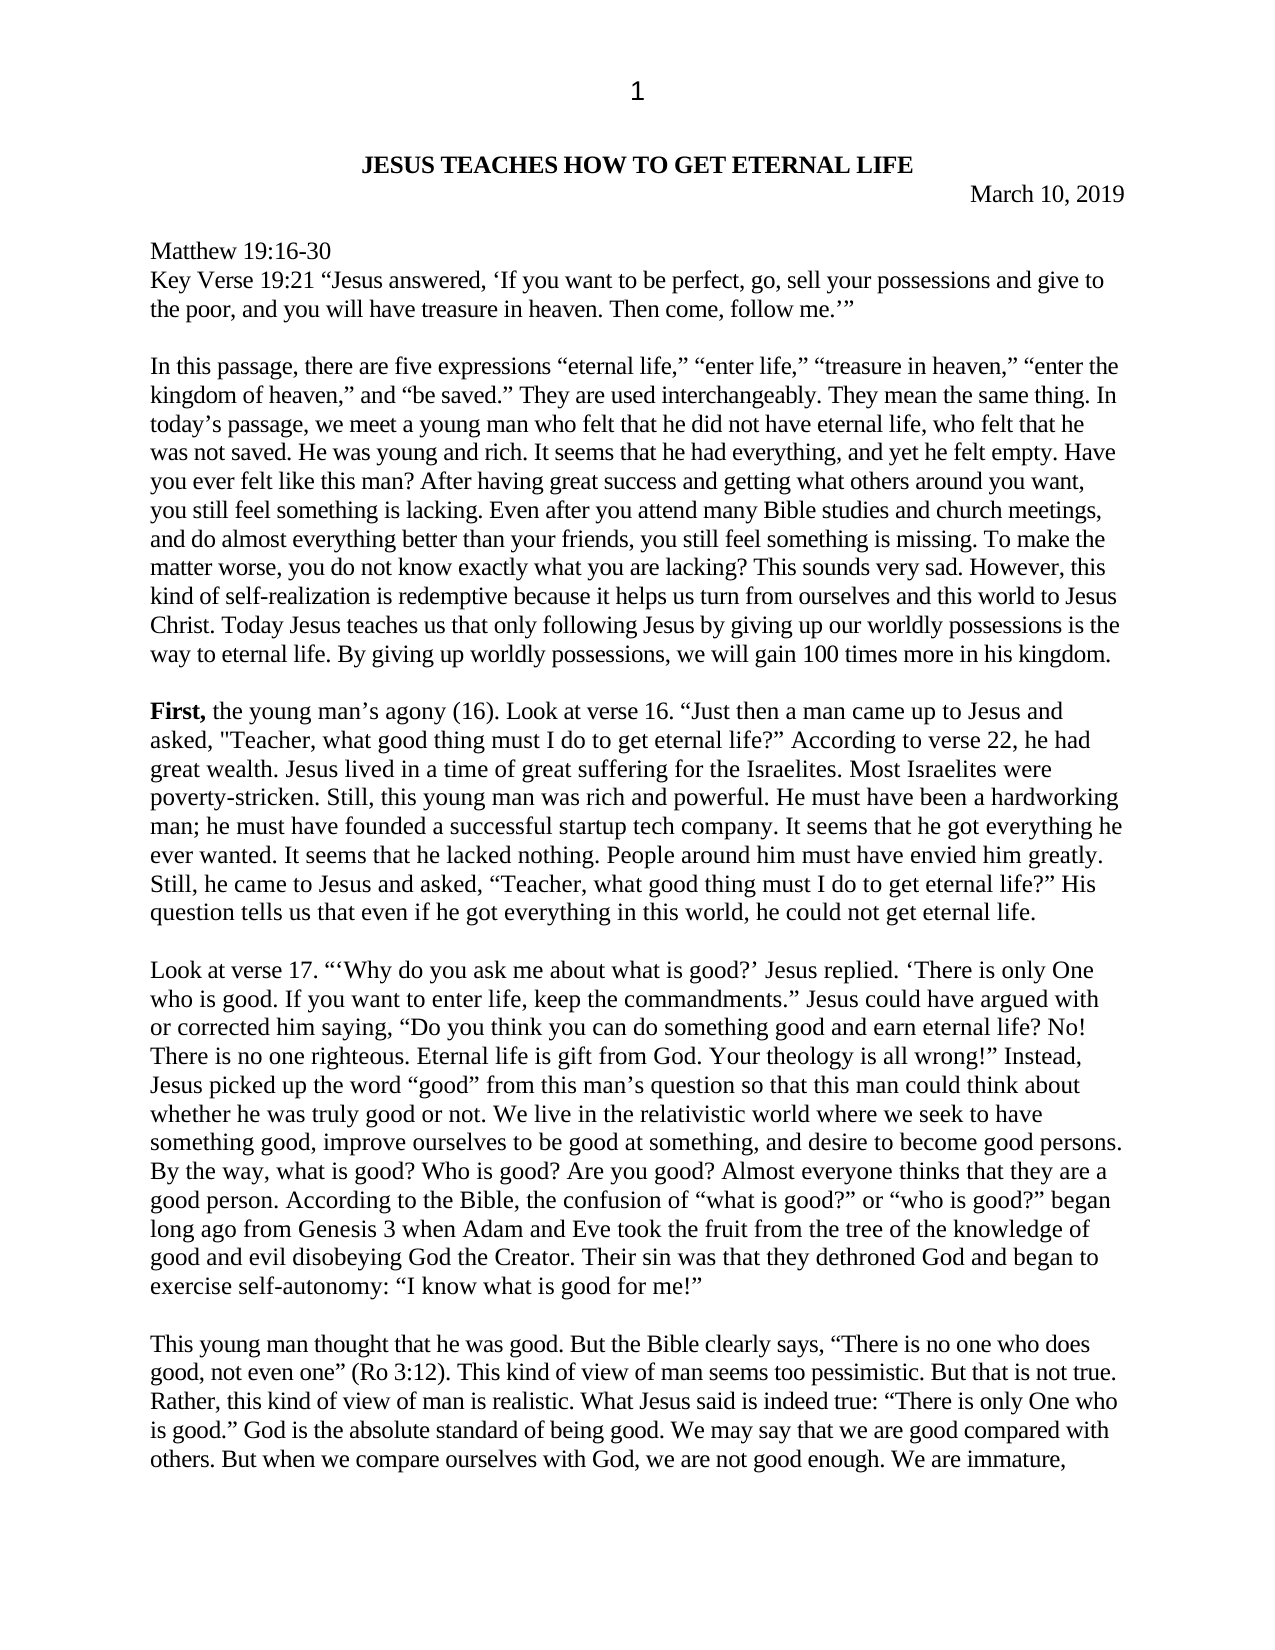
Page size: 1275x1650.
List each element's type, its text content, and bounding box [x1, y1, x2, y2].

text In this passage, there are five expressions “eternal life,” “enter life,” “treasure in heaven,” “enter the kingdom of heaven,” and “be saved.” They are used interchangeably. They mean the same thing. In today’s passage, we meet a young man who felt that he did not have eternal life, who felt that he was not saved. He was young and rich. It seems that he had everything, and yet he felt empty. Have you ever felt like this man? After having great success and getting what others around you want, you still feel something is lacking. Even after you attend many Bible studies and church meetings, and do almost everything better than your friends, you still feel something is missing. To make the matter worse, you do not know exactly what you are lacking? This sounds very sad. However, this kind of self-realization is redemptive because it helps us turn from ourselves and this world to Jesus Christ. Today Jesus teaches us that only following Jesus by giving up our worldly possessions is the way to eternal life. By giving up worldly possessions, we will gain 100 times more in his kingdom. [150, 351, 1125, 667]
text March 10, 2019 [150, 179, 1125, 207]
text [150, 1329, 1125, 1472]
text Key Verse 19:21 “Jesus answered, ‘If you want to be perfect, go, sell your possessions and give to the poor, and you will have treasure in heaven. Then come, follow me.’” [150, 265, 1125, 322]
text Look at verse 17. “‘Why do you ask me about what is good?’ Jesus replied. ‘There is only One who is good. If you want to enter life, keep the commandments.” Jesus could have argued with or corrected him saying, “Do you think you can do something good and earn eternal life? No! There is no one righteous. Eternal life is gift from God. Your theology is all wrong!” Instead, Jesus picked up the word “good” from this man’s question so that this man could think about whether he was truly good or not. We live in the relativistic world where we seek to have something good, improve ourselves to be good at something, and desire to become good persons. By the way, what is good? Who is good? Are you good? Almost everyone thinks that they are a good person. According to the Bible, the confusion of “what is good?” or “who is good?” began long ago from Genesis 3 when Adam and Eve took the fruit from the tree of the knowledge of good and evil disobeying God the Creator. Their sin was that they dethroned God and began to exercise self-autonomy: “I know what is good for me!” [150, 955, 1125, 1300]
text First, the young man’s agony (16). Look at verse 16. “Just then a man came up to Jesus and asked, "Teacher, what good thing must I do to get eternal life?” According to verse 22, he had great wealth. Jesus lived in a time of great suffering for the Israelites. Most Israelites were poverty-stricken. Still, this young man was rich and powerful. He must have been a hardworking man; he must have founded a successful startup tech company. It seems that he got everything he ever wanted. It seems that he lacked nothing. People around him must have envied him greatly. Still, he came to Jesus and asked, “Teacher, what good thing must I do to get eternal life?” His question tells us that even if he got everything in this world, he could not get eternal life. [150, 696, 1125, 926]
text JESUS TEACHES HOW TO GET ETERNAL LIFE [150, 150, 1125, 179]
text Matthew 19:16-30 [150, 236, 1125, 265]
